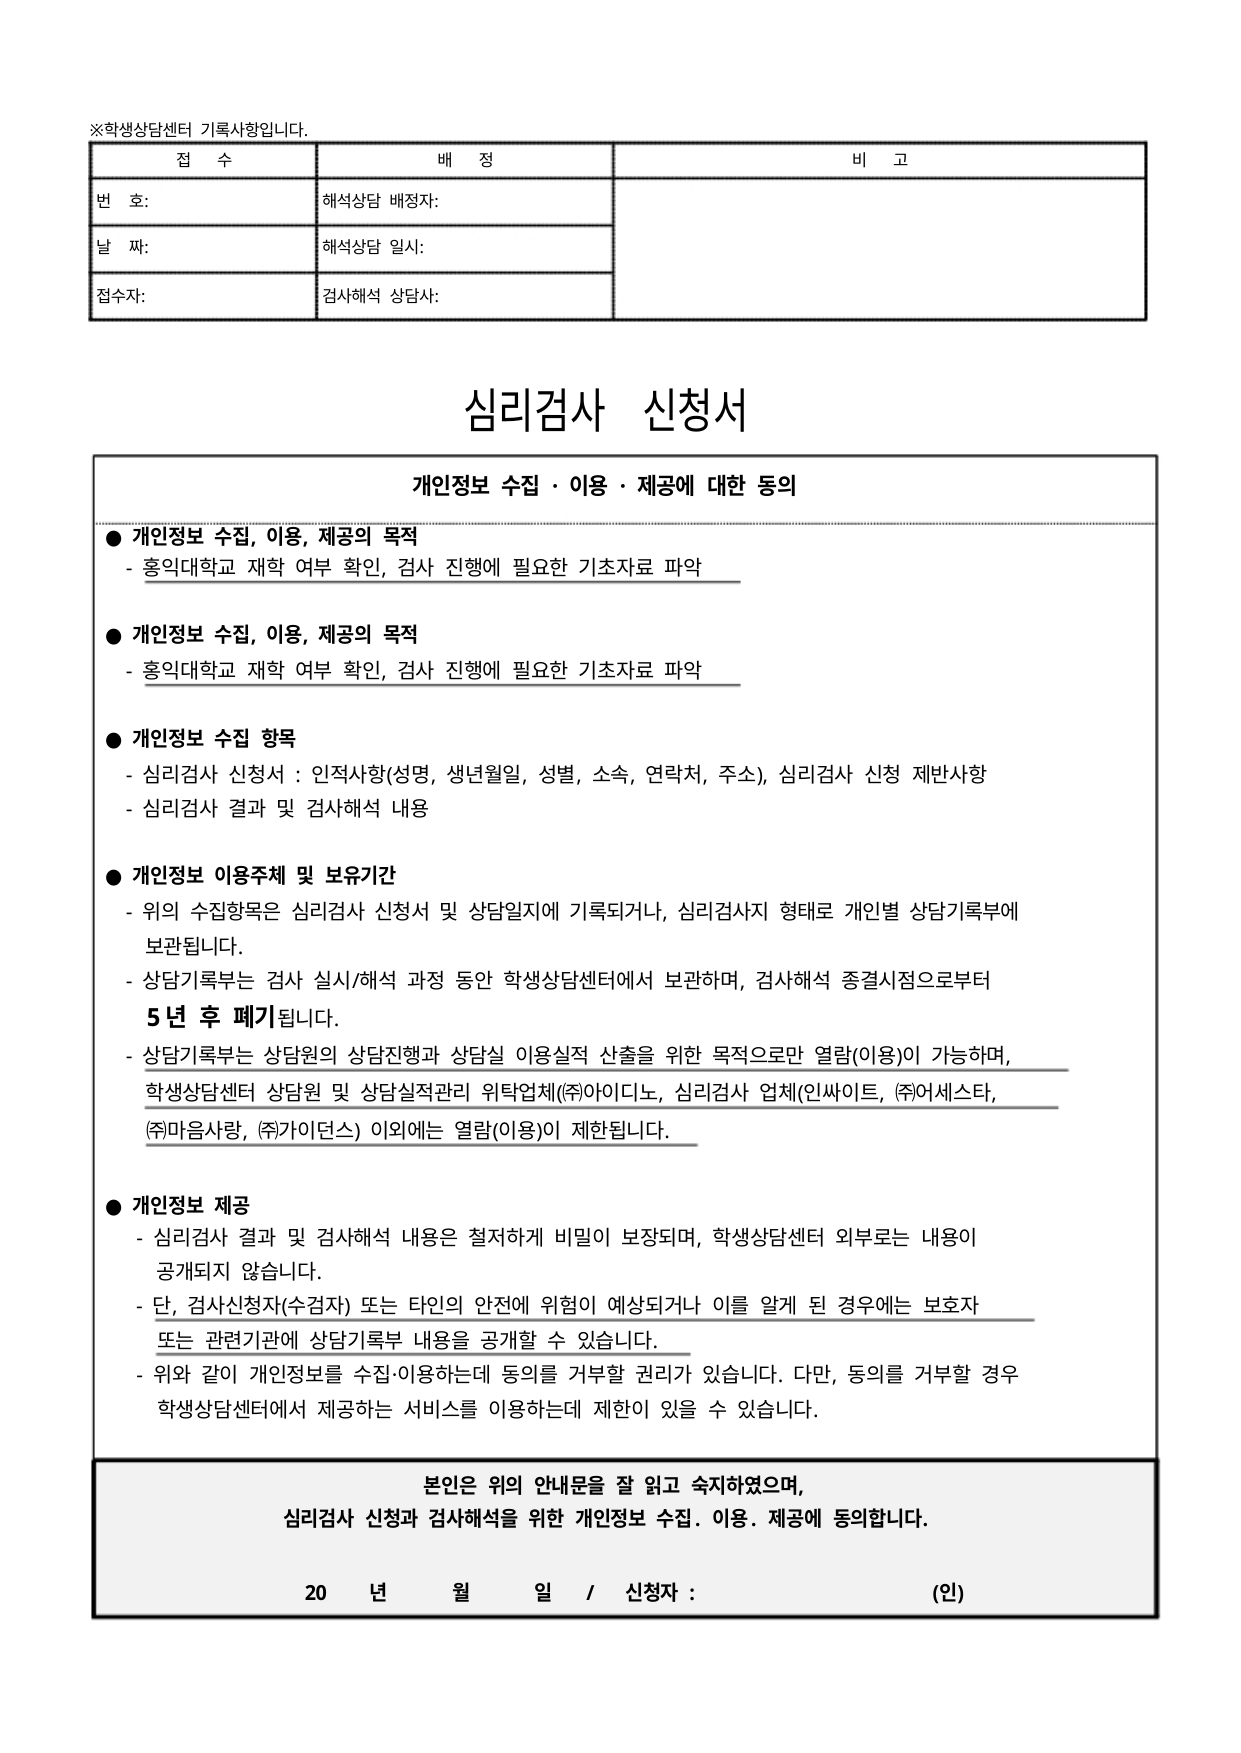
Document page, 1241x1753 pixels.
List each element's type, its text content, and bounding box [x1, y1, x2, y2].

text - 상담기록부는 상담원의 상담진행과 상담실 이용실적 산출을 위한 목적으로만 열람(이용)이 가능하며, [105, 1034, 1194, 1071]
text 검사해석 상담사: [322, 289, 1194, 306]
text / [586, 1584, 625, 1605]
text 년 [369, 1584, 452, 1605]
text 보관됩니다. [105, 927, 1194, 961]
text 심리검사 신청과 검사해석을 위한 개인정보 수집․ 이용․ 제공에 동의합니다. [105, 1498, 1194, 1534]
text 신청자 : [625, 1584, 932, 1605]
text 학생상담센터에서 제공하는 서비스를 이용하는데 제한이 있을 수 있습니다. [105, 1389, 1194, 1424]
text - 단, 검사신청자(수검자) 또는 타인의 안전에 위험이 예상되거나 이를 알게 된 경우에는 보호자 [105, 1286, 1194, 1321]
text 호: [129, 194, 322, 211]
text 본인은 위의 안내문을 잘 읽고 숙지하였으며, [105, 1474, 1194, 1498]
text ● 개인정보 이용주체 및 보유기간 [105, 848, 1194, 892]
text 20 [304, 1584, 369, 1605]
text 정 [478, 153, 852, 170]
text - 상담기록부는 검사 실시/해석 과정 동안 학생상담센터에서 보관하며, 검사해석 종결시점으로부터 [105, 961, 1194, 995]
text ● 개인정보 수집, 이용, 제공의 목적 [105, 527, 1194, 548]
text 짜: [129, 236, 322, 258]
text ● 개인정보 수집 항목 [105, 711, 1194, 755]
text - 심리검사 신청서 : 인적사항(성명, 생년월일, 성별, 소속, 연락처, 주소), 심리검사 신청 제반사항 [105, 755, 1194, 789]
text 해석상담 배정자: [322, 194, 1194, 211]
text 5년 후 폐기됩니다. [105, 995, 1194, 1034]
text 수 [217, 153, 437, 170]
text 개인정보 수집 · 이용 · 제공에 대한 동의 [105, 463, 1194, 502]
text 접수자: [96, 289, 322, 306]
text ㈜마음사랑, ㈜가이던스) 이외에는 열람(이용)이 제한됩니다. [105, 1108, 1194, 1146]
text 날 [96, 236, 129, 258]
text 월 [452, 1584, 534, 1605]
text 공개되지 않습니다. [105, 1252, 1194, 1286]
text ● 개인정보 제공 [105, 1196, 1194, 1218]
text 심리검사 신청서 [105, 391, 1194, 438]
text 배 [437, 153, 478, 170]
text ※학생상담센터 기록사항입니다. [89, 118, 1194, 141]
text - 홍익대학교 재학 여부 확인, 검사 진행에 필요한 기초자료 파악 [105, 652, 1194, 686]
text - 위의 수집항목은 심리검사 신청서 및 상담일지에 기록되거나, 심리검사지 형태로 개인별 상담기록부에 [105, 892, 1194, 927]
text 비 [852, 153, 893, 170]
text 또는 관련기관에 상담기록부 내용을 공개할 수 있습니다. [105, 1321, 1194, 1355]
text - 위와 같이 개인정보를 수집·이용하는데 동의를 거부할 권리가 있습니다. 다만, 동의를 거부할 경우 [105, 1355, 1194, 1389]
text 번 [96, 194, 129, 211]
text 일 [534, 1584, 586, 1605]
text 해석상담 일시: [322, 236, 1194, 258]
text - 홍익대학교 재학 여부 확인, 검사 진행에 필요한 기초자료 파악 [105, 548, 1194, 583]
text (인) [932, 1584, 1194, 1605]
text ● 개인정보 수집, 이용, 제공의 목적 [105, 608, 1194, 652]
text 학생상담센터 상담원 및 상담실적관리 위탁업체(㈜아이디노, 심리검사 업체(인싸이트, ㈜어세스타, [105, 1071, 1194, 1108]
text - 심리검사 결과 및 검사해석 내용 [105, 789, 1194, 823]
text 접 [176, 153, 217, 170]
text 고 [893, 153, 1194, 170]
picture [87, 139, 1165, 1625]
text - 심리검사 결과 및 검사해석 내용은 철저하게 비밀이 보장되며, 학생상담센터 외부로는 내용이 [105, 1218, 1194, 1252]
